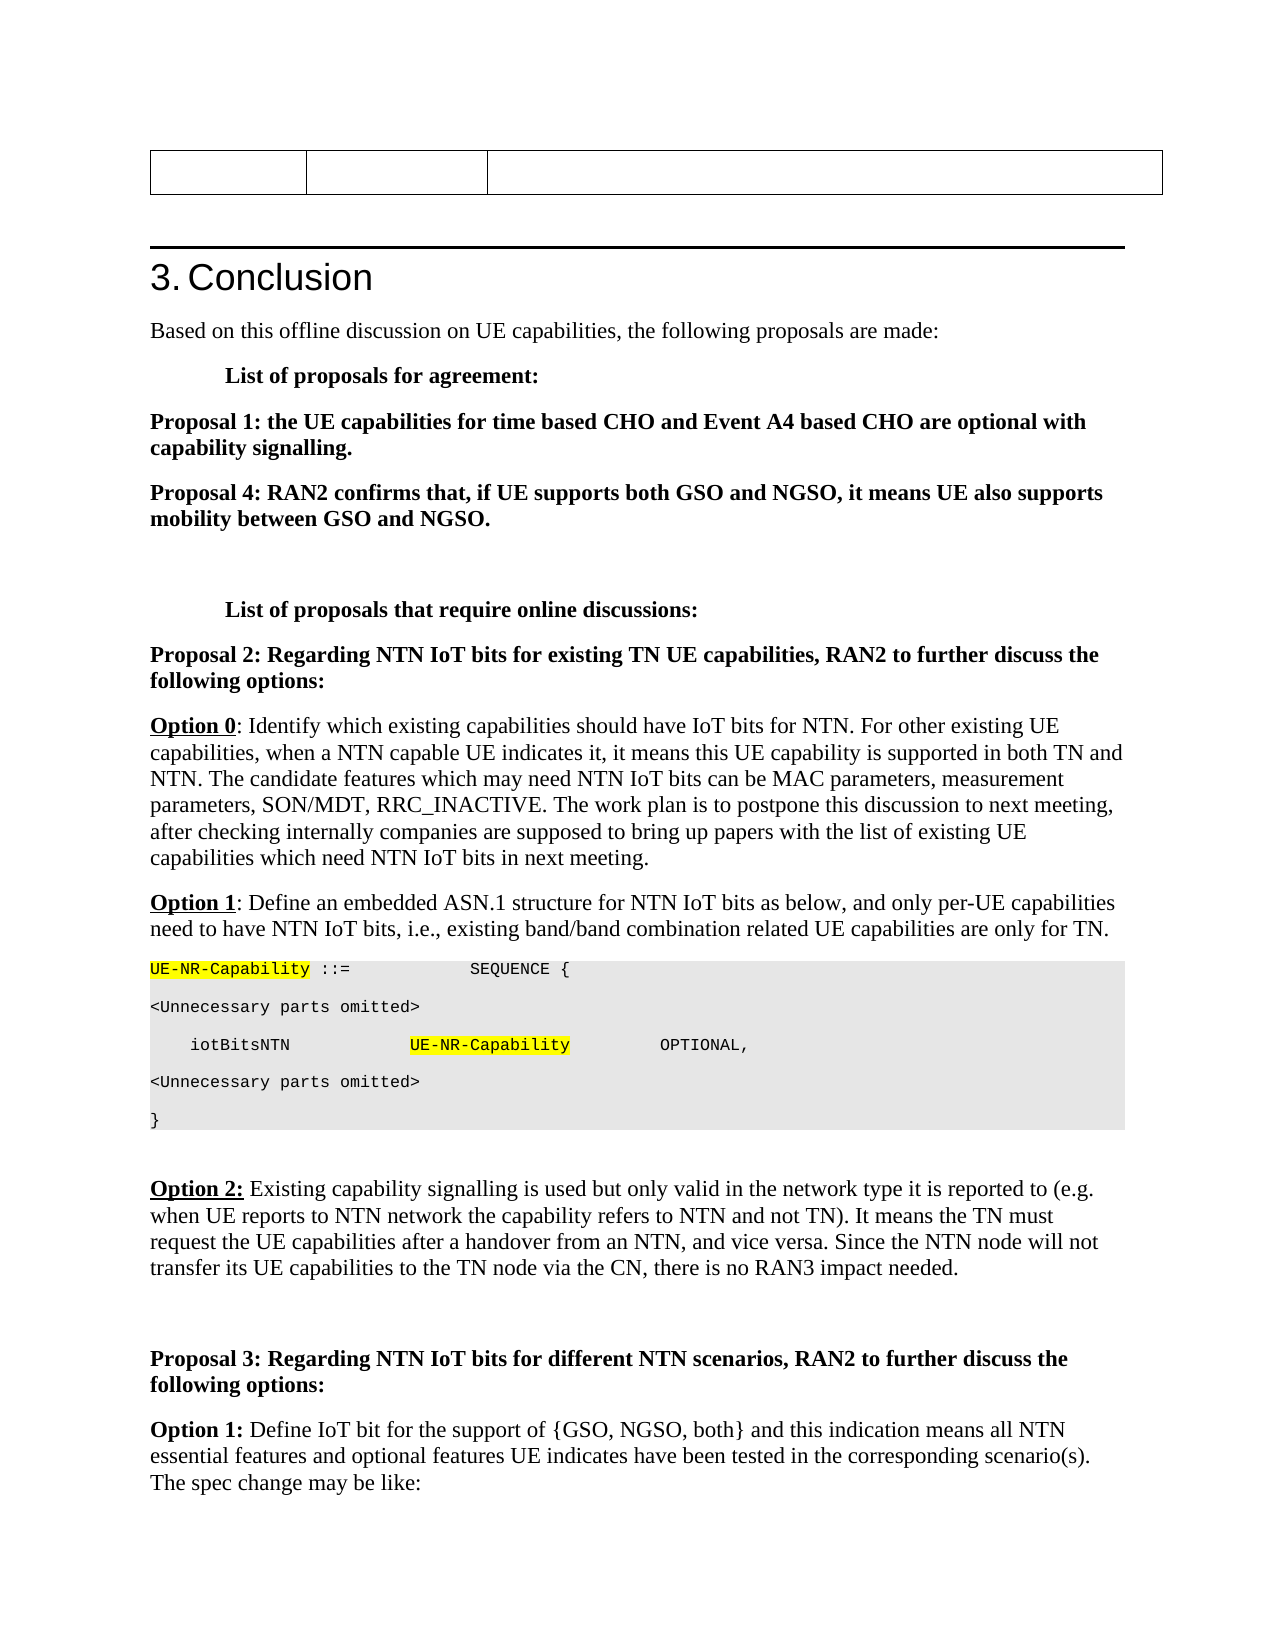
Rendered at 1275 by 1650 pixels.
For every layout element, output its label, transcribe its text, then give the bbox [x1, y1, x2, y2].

text Proposal 4: RAN2 confirms that, if UE supports both GSO and NGSO, it means UE also supports mobility between GSO and NGSO. [150, 479, 1125, 532]
text iotBitsNTN UE-NR-Capability OPTIONAL, [570, 1036, 1125, 1055]
table_cell [151, 151, 306, 194]
text Option 0: Identify which existing capabilities should have IoT bits for NTN. For other existing UE capabilities, when a NTN capable UE indicates it, it means this UE capability is supported in both TN and NTN. The candidate features which may need NTN IoT bits can be MAC parameters, measurement parameters, SON/MDT, RRC_INACTIVE. The work plan is to postpone this discussion to next meeting, after checking internally companies are supposed to bring up papers with the list of existing UE capabilities which need NTN IoT bits in next meeting. [150, 712, 1125, 870]
text Proposal 1: the UE capabilities for time based CHO and Event A4 based CHO are optional with capability signalling. [150, 408, 1125, 460]
text iotBitsNTN UE-NR-Capability OPTIONAL, [150, 1036, 410, 1055]
text Proposal 2: Regarding NTN IoT bits for existing TN UE capabilities, RAN2 to further discuss the following options: [150, 641, 1125, 693]
text <Unnecessary parts omitted> [150, 998, 1125, 1017]
text Option 1: Define an embedded ASN.1 structure for NTN IoT bits as below, and only per-UE capabilities need to have NTN IoT bits, i.e., existing band/band combination related UE capabilities are only for TN. [150, 889, 1125, 942]
text <Unnecessary parts omitted> [150, 1074, 1125, 1093]
text Option 2: Existing capability signalling is used but only valid in the network type it is reported to (e.g. when UE reports to NTN network the capability refers to NTN and not TN). It means the TN must request the UE capabilities after a handover from an NTN, and vice versa. Since the NTN node will not transfer its UE capabilities to the TN node via the CN, there is no RAN3 impact needed. [150, 1175, 1125, 1281]
text Option 1: Define IoT bit for the support of {GSO, NGSO, both} and this indication means all NTN essential features and optional features UE indicates have been tested in the corresponding scenario(s). The spec change may be like: [150, 1416, 1125, 1495]
text Based on this offline discussion on UE capabilities, the following proposals are made: [150, 317, 1125, 344]
table_cell [307, 151, 487, 194]
subtitle Conclusion [150, 249, 1125, 299]
table_cell [488, 151, 1162, 194]
text Proposal 3: Regarding NTN IoT bits for different NTN scenarios, RAN2 to further discuss the following options: [150, 1345, 1125, 1397]
text  List of proposals for agreement: [150, 363, 1125, 389]
text UE-NR-Capability ::= SEQUENCE { [310, 961, 1125, 979]
text } [150, 1111, 1125, 1130]
text  List of proposals that require online discussions: [150, 596, 1125, 622]
